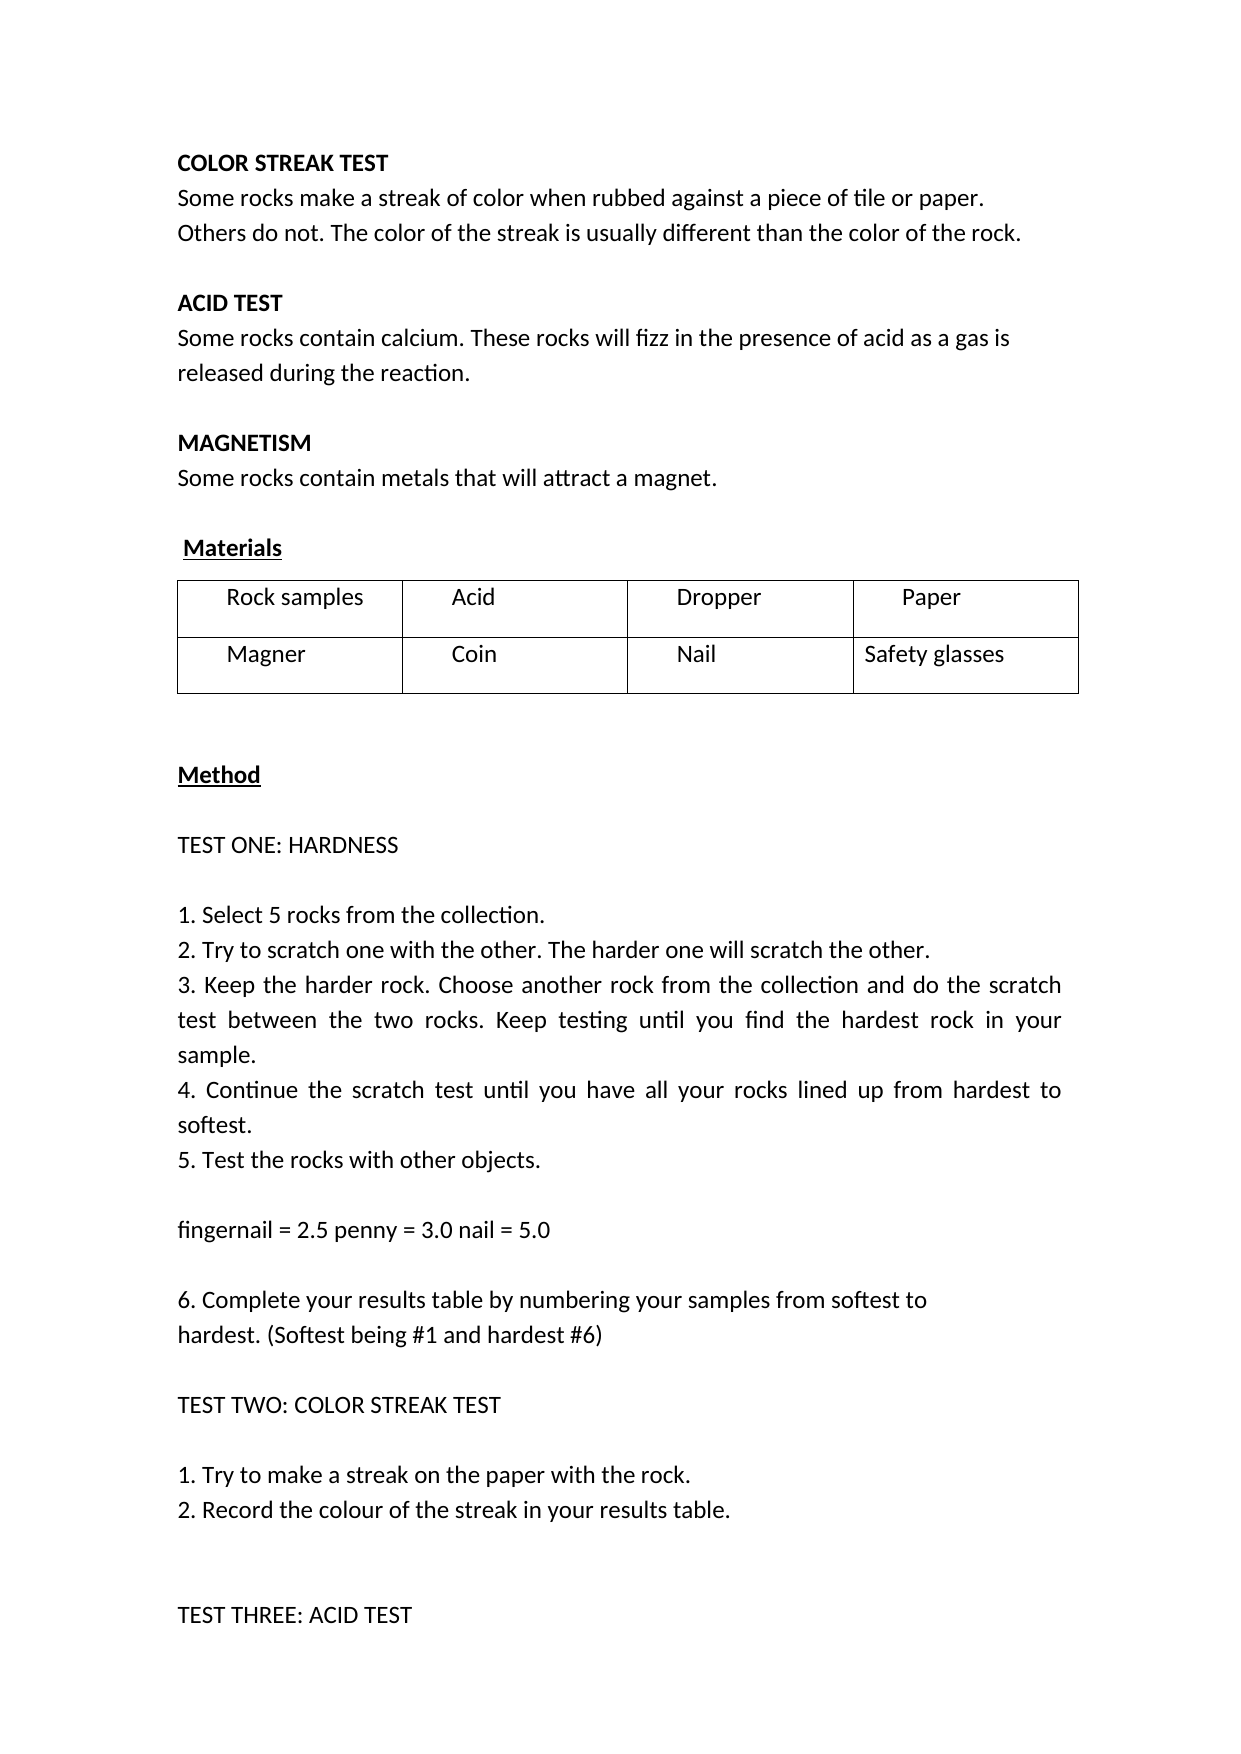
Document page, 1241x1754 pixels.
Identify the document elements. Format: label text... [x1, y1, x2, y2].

text 6. Complete your results table by numbering your samples from softest to [177, 1284, 1063, 1315]
text 4. Continue the scratch test until you have all your rocks lined up from hardest to softest. [177, 1074, 1063, 1140]
text 2. Try to scratch one with the other. The harder one will scratch the other. [177, 934, 1063, 965]
text Others do not. The color of the streak is usually different than the color of the rock. [177, 218, 1063, 248]
table_header Rock samples [178, 581, 402, 637]
table_header Paper [854, 581, 1078, 637]
text MAGNETISM [177, 428, 1063, 458]
text 1. Try to make a streak on the paper with the rock. [177, 1459, 1063, 1490]
text Some rocks contain metals that will attract a magnet. [177, 463, 1063, 493]
text ACID TEST [177, 288, 1063, 318]
text Method [177, 759, 1063, 790]
text Materials [177, 533, 1063, 563]
text 5. Test the rocks with other objects. [177, 1144, 1063, 1175]
table_cell Coin [403, 638, 627, 693]
text TEST TWO: COLOR STREAK TEST [177, 1389, 1063, 1420]
text fingernail = 2.5 penny = 3.0 nail = 5.0 [177, 1214, 1063, 1245]
table_cell Safety glasses [854, 638, 1078, 693]
table_cell Nail [628, 638, 853, 693]
text TEST THREE: ACID TEST [177, 1599, 1063, 1630]
text COLOR STREAK TEST [177, 148, 1063, 178]
table_header Dropper [628, 581, 853, 637]
text Some rocks contain calcium. These rocks will fizz in the presence of acid as a gas is released during the reaction. [177, 323, 1063, 388]
text 2. Record the colour of the streak in your results table. [177, 1494, 1063, 1525]
text Some rocks make a streak of color when rubbed against a piece of tile or paper. [177, 183, 1063, 213]
table_header Acid [403, 581, 627, 637]
text hardest. (Softest being #1 and hardest #6) [177, 1319, 1063, 1350]
text TEST ONE: HARDNESS [177, 829, 1063, 860]
text 3. Keep the harder rock. Choose another rock from the collection and do the scratch test between the two rocks. Keep testing until you find the hardest rock in your sample. [177, 969, 1063, 1070]
table_cell Magner [178, 638, 402, 693]
text 1. Select 5 rocks from the collection. [177, 899, 1063, 930]
